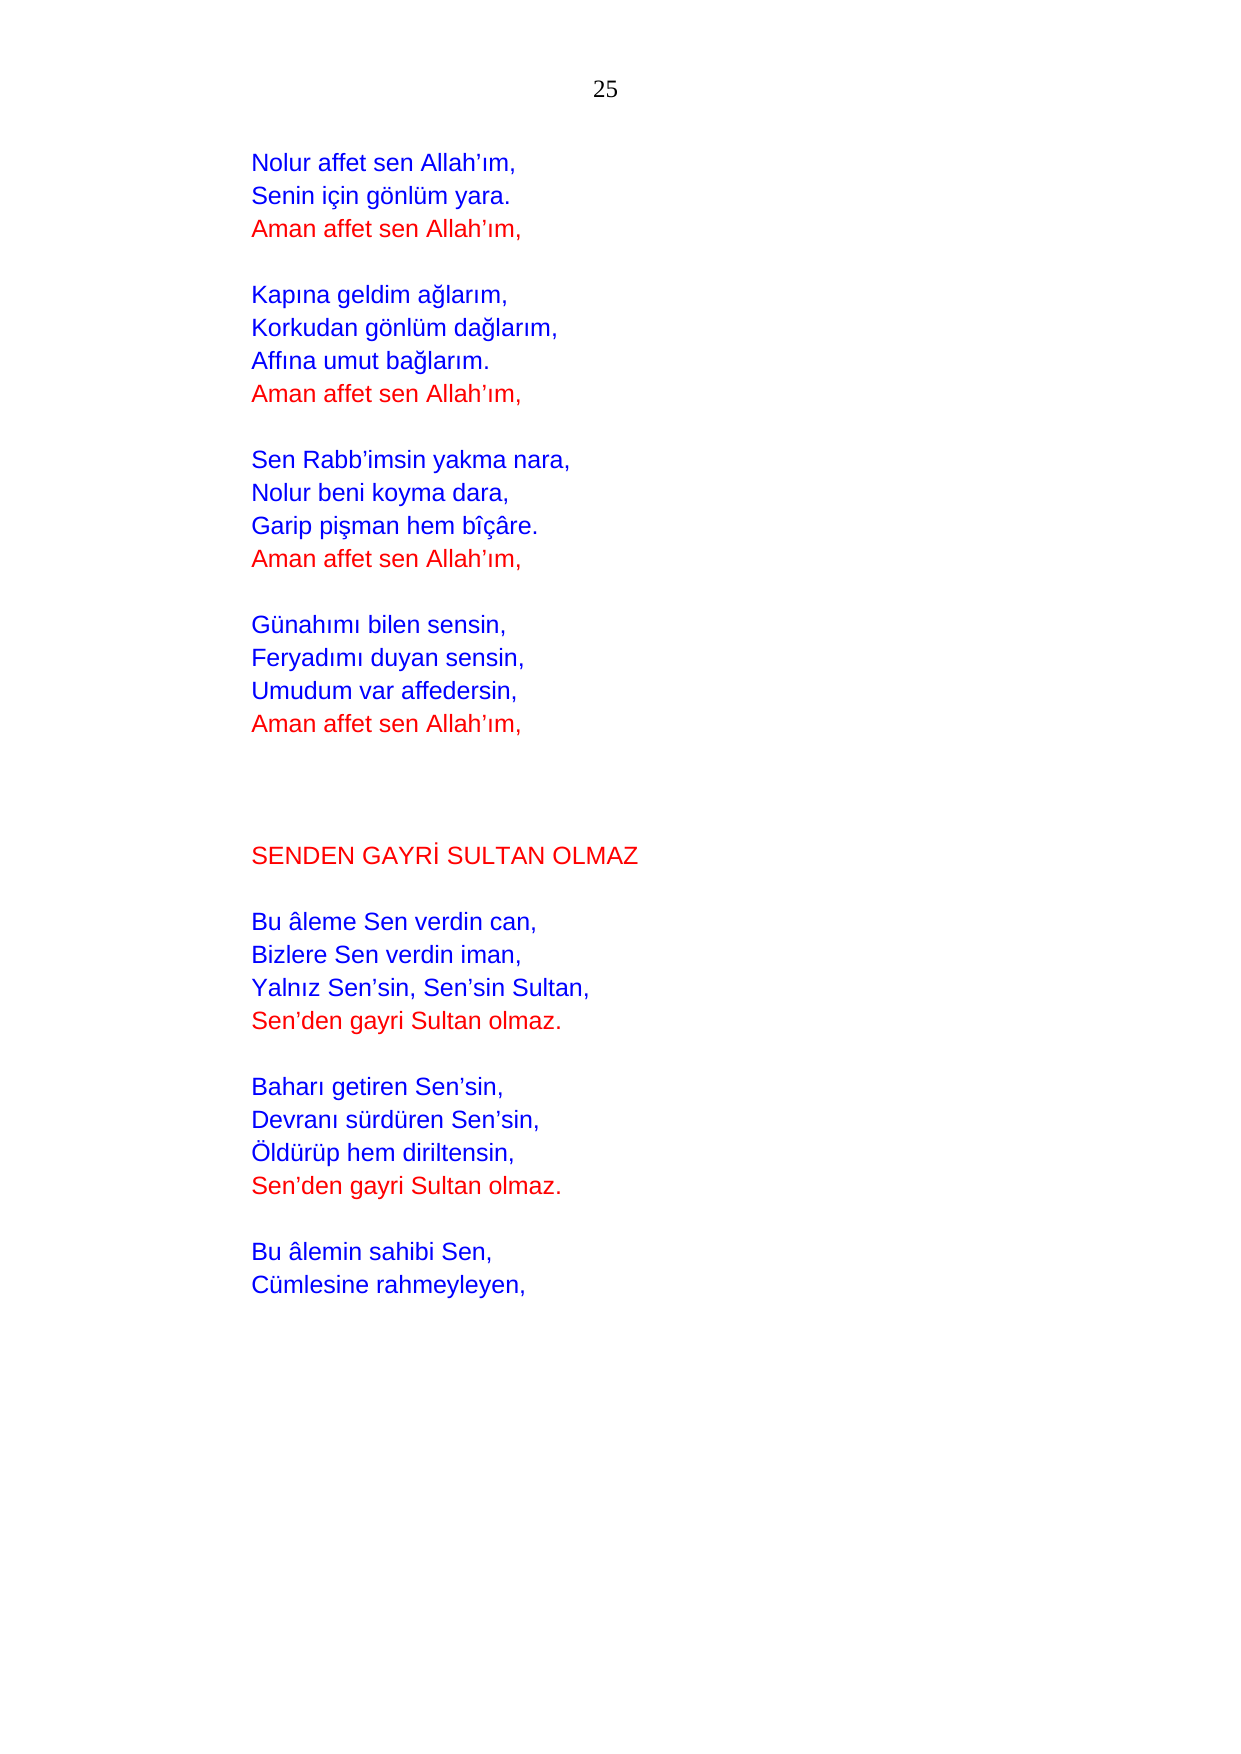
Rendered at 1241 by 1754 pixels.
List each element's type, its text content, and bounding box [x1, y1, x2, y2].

text Aman affet sen Allah’ım, [251, 709, 960, 738]
text Bu âleme Sen verdin can, [251, 907, 960, 936]
text Baharı getiren Sen’sin, [251, 1072, 960, 1101]
text Bizlere Sen verdin iman, [251, 940, 960, 969]
text Korkudan gönlüm dağlarım, [251, 313, 960, 341]
text Günahımı bilen sensin, [251, 610, 960, 639]
text Sen Rabb’imsin yakma nara, [251, 445, 960, 473]
text Aman affet sen Allah’ım, [251, 379, 960, 407]
text Senin için gönlüm yara. [251, 181, 960, 209]
text Cümlesine rahmeyleyen, [251, 1270, 960, 1299]
text Feryadımı duyan sensin, [251, 643, 960, 672]
text Nolur affet sen Allah’ım, [251, 148, 960, 176]
text Sen’den gayri Sultan olmaz. [251, 1006, 960, 1035]
text SENDEN GAYRİ SULTAN OLMAZ [251, 841, 960, 870]
text Bu âlemin sahibi Sen, [251, 1237, 960, 1266]
text Aman affet sen Allah’ım, [251, 544, 960, 573]
text Sen’den gayri Sultan olmaz. [251, 1171, 960, 1200]
text Garip pişman hem bîçâre. [251, 511, 960, 539]
text Affına umut bağlarım. [251, 346, 960, 374]
text Yalnız Sen’sin, Sen’sin Sultan, [251, 973, 960, 1002]
text Öldürüp hem diriltensin, [251, 1138, 960, 1167]
text Nolur beni koyma dara, [251, 478, 960, 507]
text Kapına geldim ağlarım, [251, 280, 960, 308]
text Aman affet sen Allah’ım, [251, 214, 960, 242]
text Umudum var affedersin, [251, 676, 960, 705]
text Devranı sürdüren Sen’sin, [251, 1105, 960, 1134]
